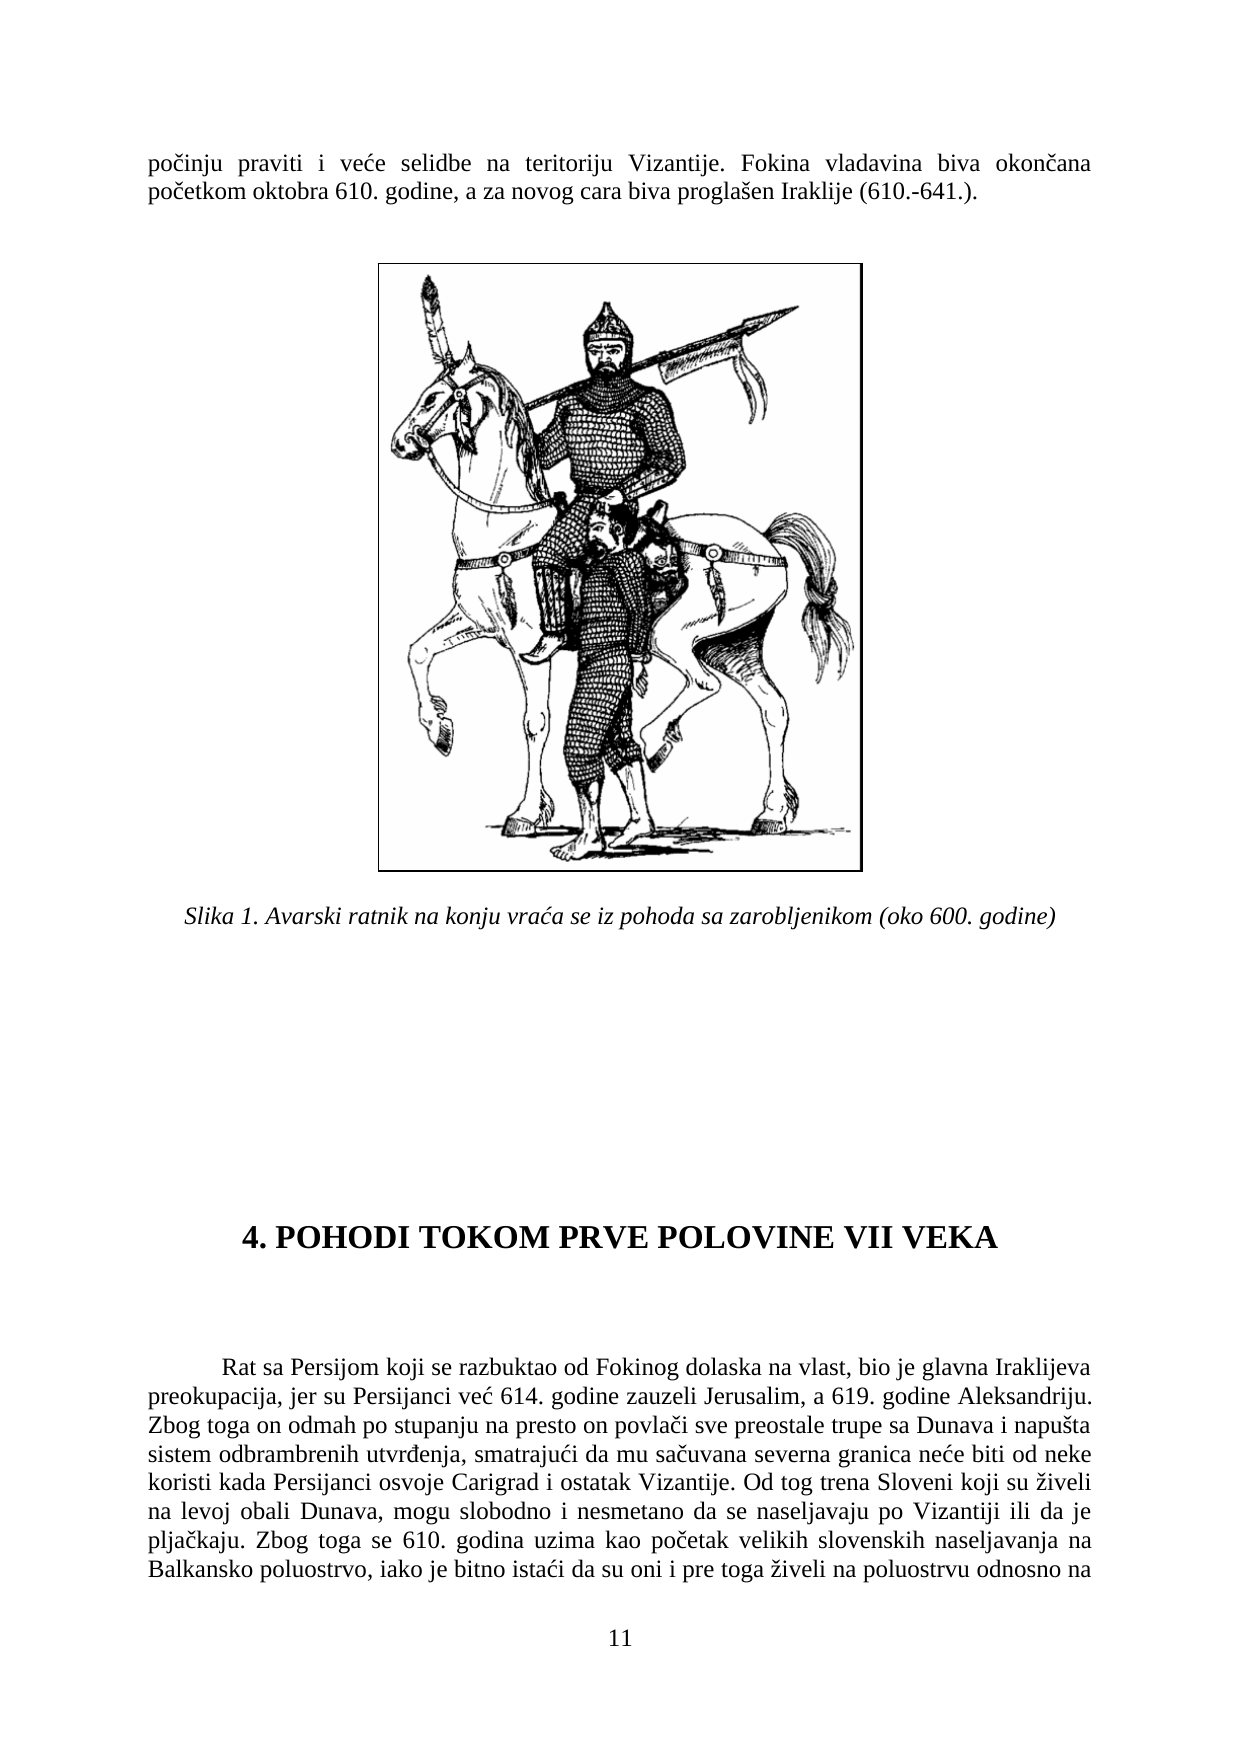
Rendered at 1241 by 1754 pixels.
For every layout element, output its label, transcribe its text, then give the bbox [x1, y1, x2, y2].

text Slika 1. Avarski ratnik na konju vraća se iz pohoda sa zarobljenikom (oko 600. godine) [148, 901, 1093, 929]
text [148, 148, 1093, 205]
subtitle 4. POHODI TOKOM PRVE POLOVINE VII VEKA [148, 1217, 1093, 1256]
picture [379, 264, 861, 870]
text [148, 1352, 1093, 1582]
